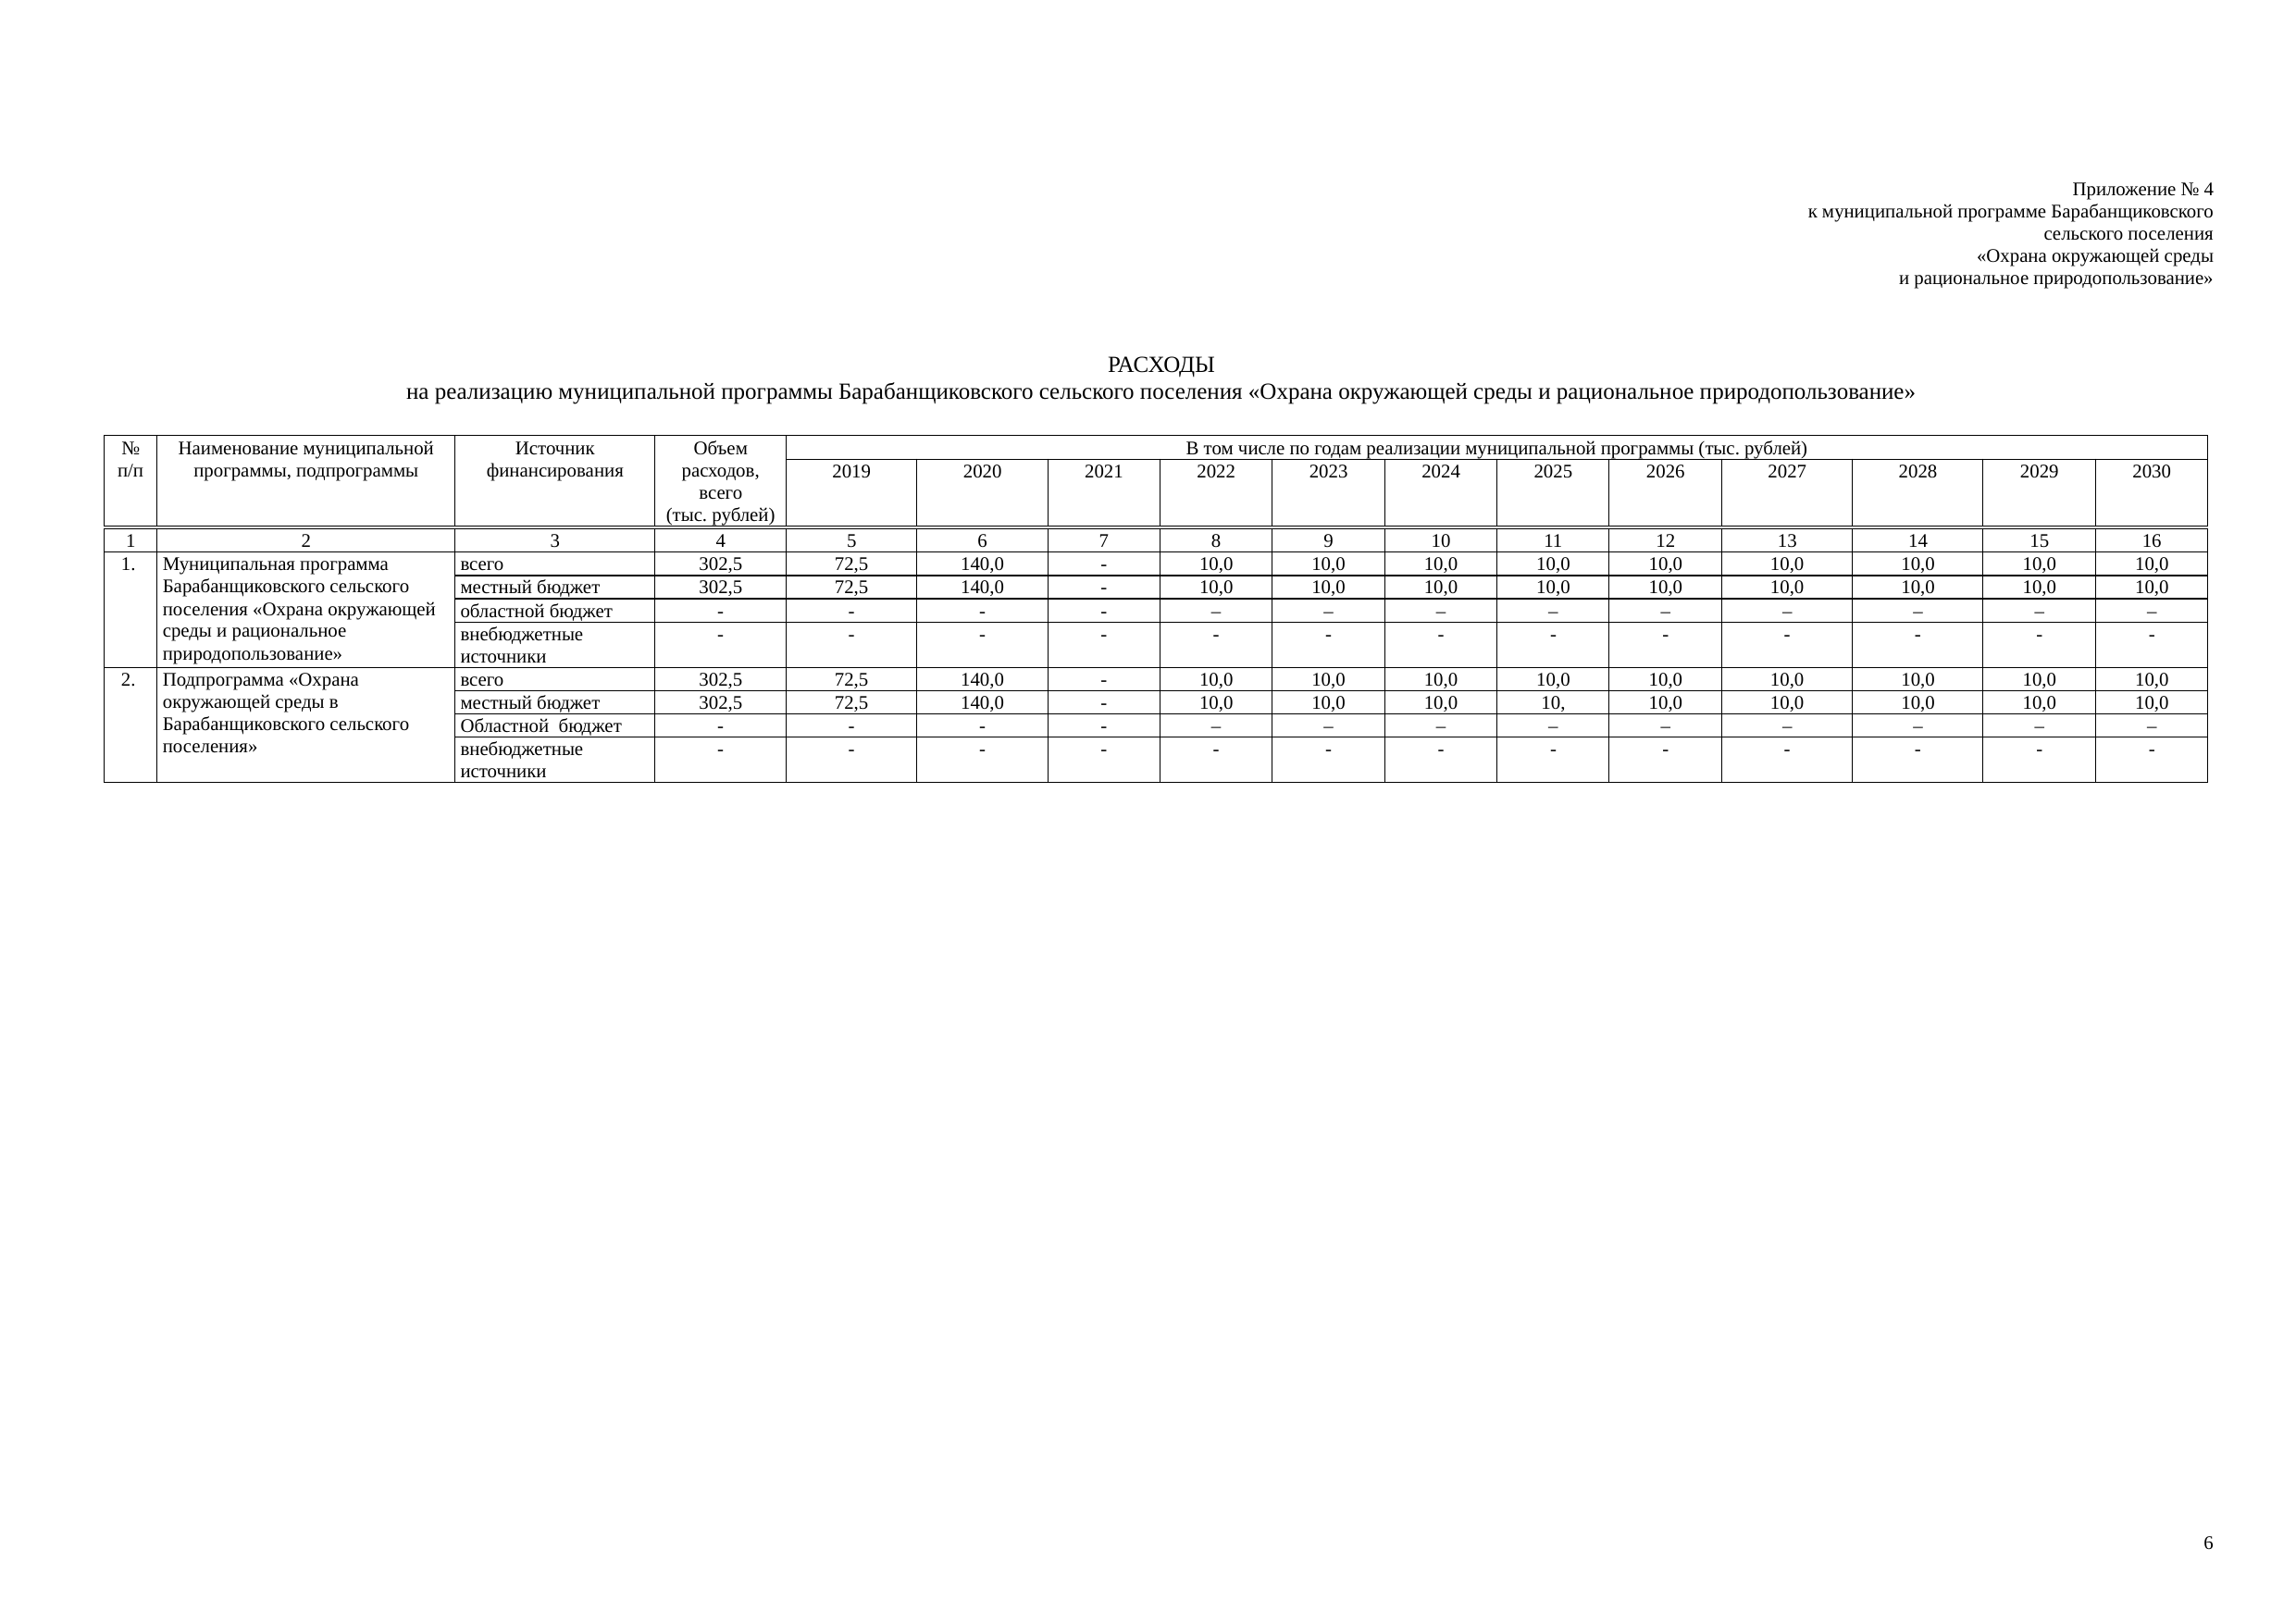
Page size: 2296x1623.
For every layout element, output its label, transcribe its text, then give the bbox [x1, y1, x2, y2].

table_cell 302,5 [655, 552, 786, 575]
table_cell - [1272, 623, 1384, 667]
table_cell Областной бюджет [455, 714, 654, 737]
table_cell 10,0 [1983, 668, 2095, 690]
table_cell - [1049, 623, 1160, 667]
table_header 11 [1497, 529, 1608, 551]
table_cell 72,5 [787, 691, 916, 713]
table_cell Подпрограмма «Охрана окружающей среды в Барабанщиковского сельского поселения» [157, 668, 454, 782]
table_cell - [1049, 600, 1160, 622]
table_header Объем расходов, всего (тыс. рублей) [655, 436, 786, 526]
table_cell - [1983, 737, 2095, 782]
table_cell - [1049, 714, 1160, 737]
table_cell – [1385, 714, 1496, 737]
table_cell [105, 668, 156, 782]
text «Охрана окружающей среды [1749, 244, 2214, 266]
table_cell 10, [1497, 691, 1608, 713]
text к муниципальной программе Барабанщиковского сельского поселения [1749, 200, 2214, 244]
table_cell 72,5 [787, 576, 916, 598]
table_header Источник финансирования [455, 436, 654, 526]
table_cell 10,0 [1385, 576, 1496, 598]
table_cell - [1853, 737, 1982, 782]
table_cell 2020 [917, 460, 1048, 526]
table_cell - [787, 714, 916, 737]
text РАСХОДЫ [109, 351, 2214, 378]
table_header 2 [157, 529, 454, 551]
table_cell - [1609, 623, 1721, 667]
table_header 3 [455, 529, 654, 551]
table_cell – [2096, 714, 2207, 737]
table_header 14 [1853, 529, 1982, 551]
table_cell 2025 [1497, 460, 1608, 526]
table_cell 2030 [2096, 460, 2207, 526]
table_cell 10,0 [1272, 576, 1384, 598]
table_cell 10,0 [1853, 552, 1982, 575]
table_cell - [787, 600, 916, 622]
table_header 9 [1272, 529, 1384, 551]
table_header 7 [1049, 529, 1160, 551]
table_cell 10,0 [1722, 576, 1852, 598]
table_cell - [1049, 737, 1160, 782]
table_cell 10,0 [1722, 668, 1852, 690]
table_cell - [1609, 737, 1721, 782]
table_cell 10,0 [1609, 576, 1721, 598]
table_cell 2024 [1385, 460, 1496, 526]
table_cell 302,5 [655, 691, 786, 713]
table_cell - [2096, 623, 2207, 667]
table_cell областной бюджет [455, 600, 654, 622]
table_header 10 [1385, 529, 1496, 551]
table_cell - [917, 737, 1048, 782]
table_cell 2029 [1983, 460, 2095, 526]
table_cell – [1609, 714, 1721, 737]
table_cell 10,0 [1497, 552, 1608, 575]
table_cell 2021 [1049, 460, 1160, 526]
table_cell - [917, 600, 1048, 622]
table_cell 140,0 [917, 576, 1048, 598]
table_cell - [1983, 623, 2095, 667]
table_cell 10,0 [1983, 552, 2095, 575]
table_cell - [1385, 737, 1496, 782]
text на реализацию муниципальной программы Барабанщиковского сельского поселения «Охрана окружающей среды и рациональное природопользование» [109, 378, 2214, 404]
table_cell - [1853, 623, 1982, 667]
table_cell 2022 [1160, 460, 1272, 526]
table_cell внебюджетные источники [455, 737, 654, 782]
table_cell 10,0 [1160, 668, 1272, 690]
table_cell [105, 552, 156, 667]
table_cell – [1609, 600, 1721, 622]
table_cell – [1853, 600, 1982, 622]
table_header 13 [1722, 529, 1852, 551]
table_cell – [1160, 714, 1272, 737]
table_cell 10,0 [1385, 668, 1496, 690]
table_cell местный бюджет [455, 691, 654, 713]
table_cell - [787, 623, 916, 667]
table_cell - [917, 714, 1048, 737]
table_cell всего [455, 668, 654, 690]
table_cell – [1160, 600, 1272, 622]
table_cell – [1385, 600, 1496, 622]
table_cell 140,0 [917, 552, 1048, 575]
table_cell - [1385, 623, 1496, 667]
table_header В том числе по годам реализации муниципальной программы (тыс. рублей) [787, 436, 2207, 459]
table_header 15 [1983, 529, 2095, 551]
table_cell - [1049, 668, 1160, 690]
table_header 5 [787, 529, 916, 551]
table_cell 10,0 [1722, 691, 1852, 713]
table_cell 140,0 [917, 691, 1048, 713]
table_cell 72,5 [787, 552, 916, 575]
table_cell - [1160, 737, 1272, 782]
table_cell 10,0 [2096, 691, 2207, 713]
table_cell - [1049, 552, 1160, 575]
table_cell 72,5 [787, 668, 916, 690]
text и рациональное природопользование» [1749, 266, 2214, 289]
table_header Наименование муниципальной программы, подпрограммы [157, 436, 454, 526]
table_cell местный бюджет [455, 576, 654, 598]
table_cell 10,0 [1272, 552, 1384, 575]
table_cell 10,0 [1160, 576, 1272, 598]
table_cell 2027 [1722, 460, 1852, 526]
table_header 1 [105, 529, 156, 551]
table_cell 2019 [787, 460, 916, 526]
table_header 4 [655, 529, 786, 551]
table_cell – [1853, 714, 1982, 737]
table_cell 10,0 [1272, 668, 1384, 690]
table_header 6 [917, 529, 1048, 551]
table_cell 2023 [1272, 460, 1384, 526]
table_cell 302,5 [655, 576, 786, 598]
table_cell 2026 [1609, 460, 1721, 526]
table_cell - [1049, 691, 1160, 713]
table_cell - [655, 623, 786, 667]
table_cell - [917, 623, 1048, 667]
table_cell 10,0 [1160, 691, 1272, 713]
table_cell внебюджетные источники [455, 623, 654, 667]
table_cell - [1497, 737, 1608, 782]
table_header № п/п [105, 436, 156, 526]
table_cell – [1497, 714, 1608, 737]
table_cell - [2096, 737, 2207, 782]
table_header 16 [2096, 529, 2207, 551]
table_cell 10,0 [1385, 552, 1496, 575]
table_cell 140,0 [917, 668, 1048, 690]
table_cell – [1497, 600, 1608, 622]
table_cell 10,0 [1983, 691, 2095, 713]
table_cell 10,0 [2096, 552, 2207, 575]
table_cell - [1049, 576, 1160, 598]
table_cell – [1722, 714, 1852, 737]
table_cell - [655, 714, 786, 737]
table_cell 10,0 [1609, 668, 1721, 690]
table_cell 10,0 [2096, 668, 2207, 690]
table_cell 10,0 [1722, 552, 1852, 575]
table_header 8 [1160, 529, 1272, 551]
table_cell – [1722, 600, 1852, 622]
table_cell - [1160, 623, 1272, 667]
table_cell 10,0 [1853, 668, 1982, 690]
table_cell - [655, 737, 786, 782]
table_cell 10,0 [1609, 691, 1721, 713]
table_cell – [1983, 714, 2095, 737]
table_cell 302,5 [655, 668, 786, 690]
table_cell Муниципальная программа Барабанщиковского сельского поселения «Охрана окружающей среды и рациональное природопользование» [157, 552, 454, 667]
table_cell 10,0 [1497, 668, 1608, 690]
table_cell 10,0 [1385, 691, 1496, 713]
table_cell - [655, 600, 786, 622]
table_cell 10,0 [1497, 576, 1608, 598]
table_cell 10,0 [1853, 576, 1982, 598]
table_header 12 [1609, 529, 1721, 551]
table_cell - [1272, 737, 1384, 782]
table_cell – [1272, 714, 1384, 737]
table_cell 10,0 [1853, 691, 1982, 713]
text Приложение № 4 [1749, 178, 2214, 200]
table_cell 10,0 [2096, 576, 2207, 598]
table_cell 10,0 [1609, 552, 1721, 575]
table_cell - [1722, 623, 1852, 667]
table_cell – [1983, 600, 2095, 622]
table_cell 2028 [1853, 460, 1982, 526]
table_cell - [787, 737, 916, 782]
table_cell всего [455, 552, 654, 575]
table_cell - [1722, 737, 1852, 782]
table_cell - [1497, 623, 1608, 667]
table_cell – [1272, 600, 1384, 622]
table_cell 10,0 [1272, 691, 1384, 713]
table_cell 10,0 [1160, 552, 1272, 575]
table_cell – [2096, 600, 2207, 622]
table_cell 10,0 [1983, 576, 2095, 598]
